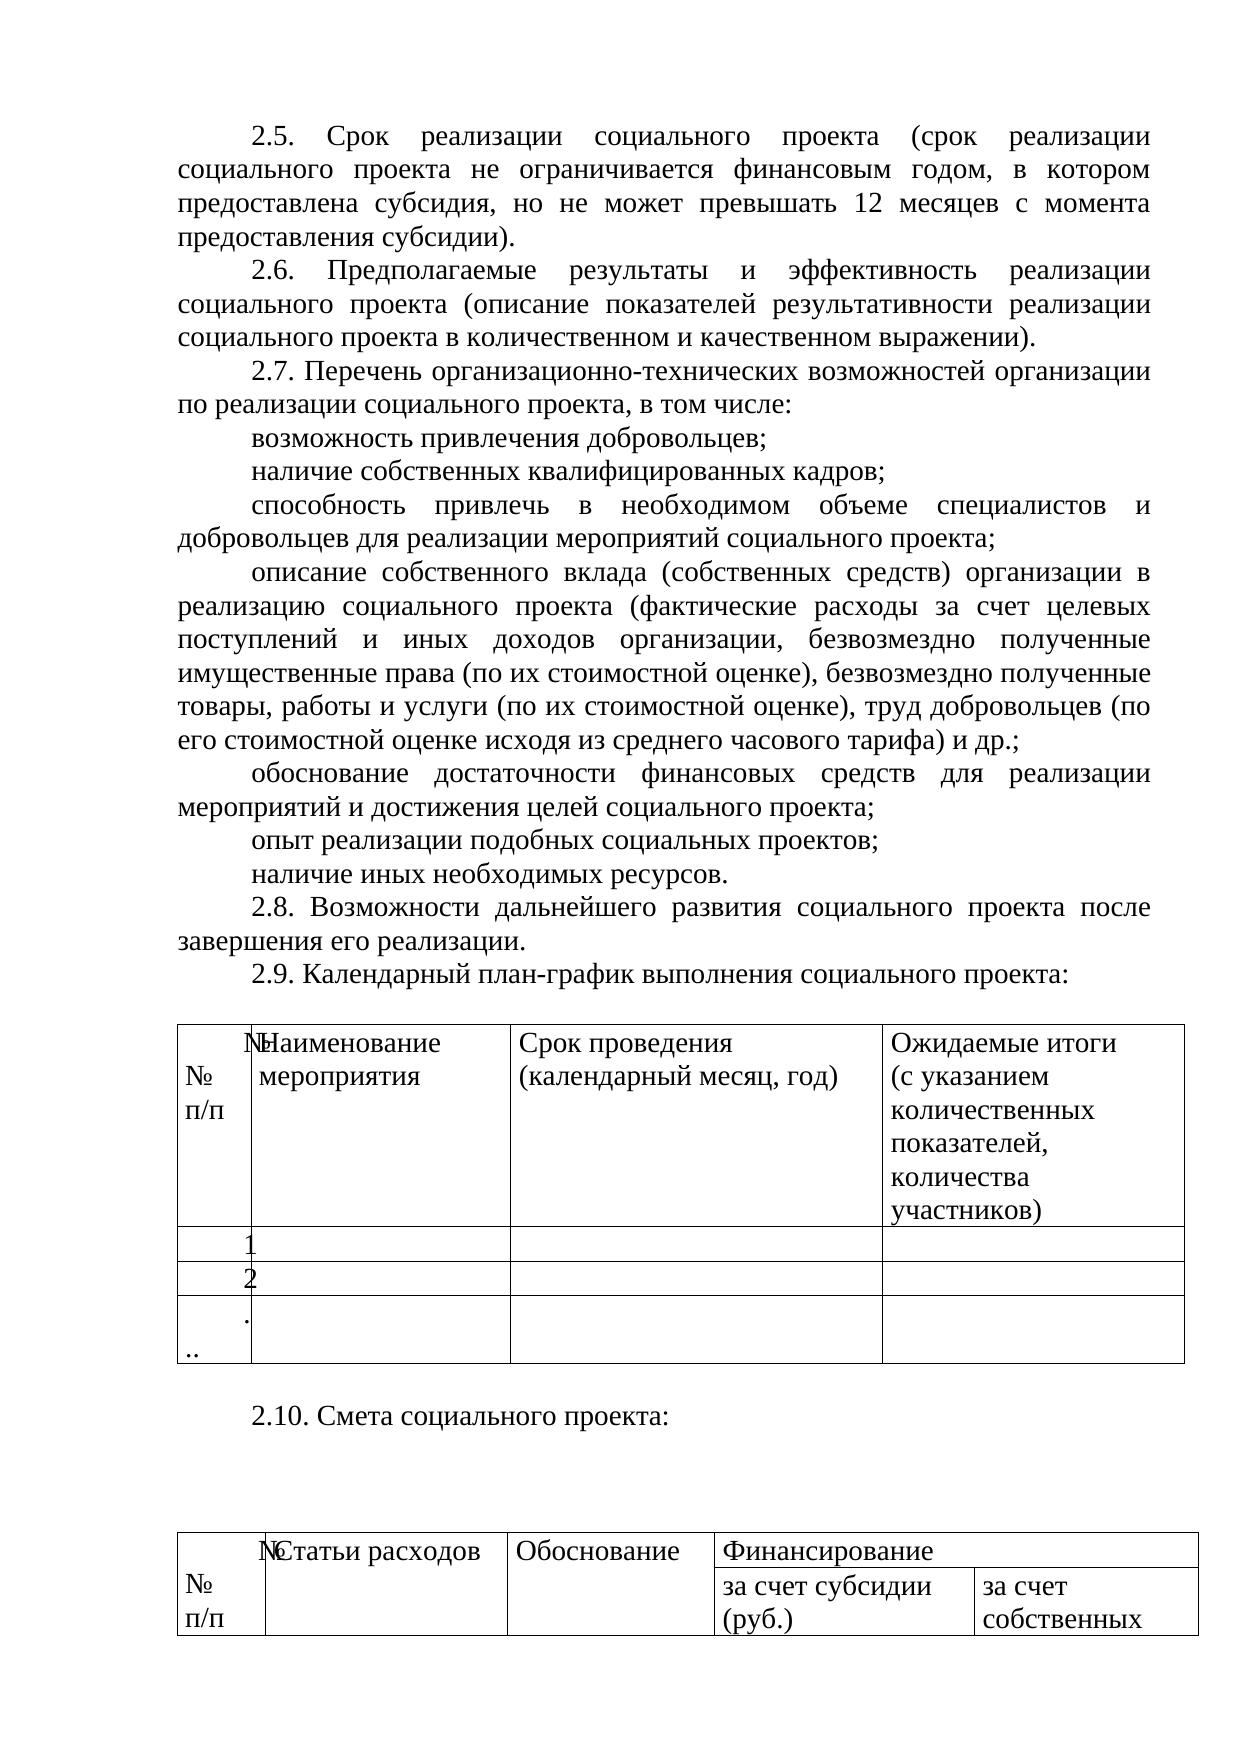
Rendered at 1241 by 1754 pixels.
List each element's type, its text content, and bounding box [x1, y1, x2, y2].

table_header Ожидаемые итоги (с указанием количественных показателей, количества участников) [883, 1025, 1184, 1226]
table_cell [511, 1296, 882, 1363]
table_header Срок проведения (календарный месяц, год) [511, 1025, 882, 1226]
text 2.6. Предполагаемые результаты и эффективность реализации социального проекта (описание показателей результативности реализации социального проекта в количественном и качественном выражении). [177, 252, 1152, 353]
text возможность привлечения добровольцев; [177, 420, 1152, 453]
table_cell [511, 1262, 882, 1295]
table_header №№ п/п [178, 1533, 265, 1635]
table_cell ... [178, 1296, 251, 1363]
table_header Статьи расходов [266, 1533, 507, 1635]
text 2.8. Возможности дальнейшего развития социального проекта после завершения его реализации. [177, 889, 1152, 957]
text 2.5. Срок реализации социального проекта (срок реализации социального проекта не ограничивается финансовым годом, в котором предоставлена субсидия, но не может превышать 12 месяцев с момента предоставления субсидии). [177, 118, 1152, 252]
text 2.10. Смета социального проекта: [177, 1398, 1152, 1431]
table_header Обоснование [508, 1533, 714, 1635]
table_header Финансирование [715, 1533, 1198, 1567]
text способность привлечь в необходимом объеме специалистов и добровольцев для реализации мероприятий социального проекта; [177, 487, 1152, 554]
text наличие иных необходимых ресурсов. [177, 856, 1152, 889]
text опыт реализации подобных социальных проектов; [177, 822, 1152, 856]
table_cell [883, 1227, 1184, 1261]
text наличие собственных квалифицированных кадров; [177, 453, 1152, 487]
table_cell [883, 1296, 1184, 1363]
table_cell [975, 1568, 1198, 1635]
table_cell [252, 1227, 510, 1261]
text описание собственного вклада (собственных средств) организации в реализацию социального проекта (фактические расходы за счет целевых поступлений и иных доходов организации, безвозмездно полученные имущественные права (по их стоимостной оценке), безвозмездно полученные товары, работы и услуги (по их стоимостной оценке), труд добровольцев (по его стоимостной оценке исходя из среднего часового тарифа) и др.; [177, 554, 1152, 755]
table_header №№ п/п [178, 1025, 251, 1226]
table_cell [883, 1262, 1184, 1295]
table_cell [715, 1568, 974, 1635]
text 2.9. Календарный план-график выполнения социального проекта: [177, 957, 1152, 990]
table_cell 2 [178, 1262, 251, 1295]
text обоснование достаточности финансовых средств для реализации мероприятий и достижения целей социального проекта; [177, 755, 1152, 822]
text 2.7. Перечень организационно-технических возможностей организации по реализации социального проекта, в том числе: [177, 353, 1152, 420]
table_cell [252, 1262, 510, 1295]
table_cell [252, 1296, 510, 1363]
table_cell [511, 1227, 882, 1261]
table_header Наименование мероприятия [252, 1025, 510, 1226]
table_cell 1 [178, 1227, 251, 1261]
